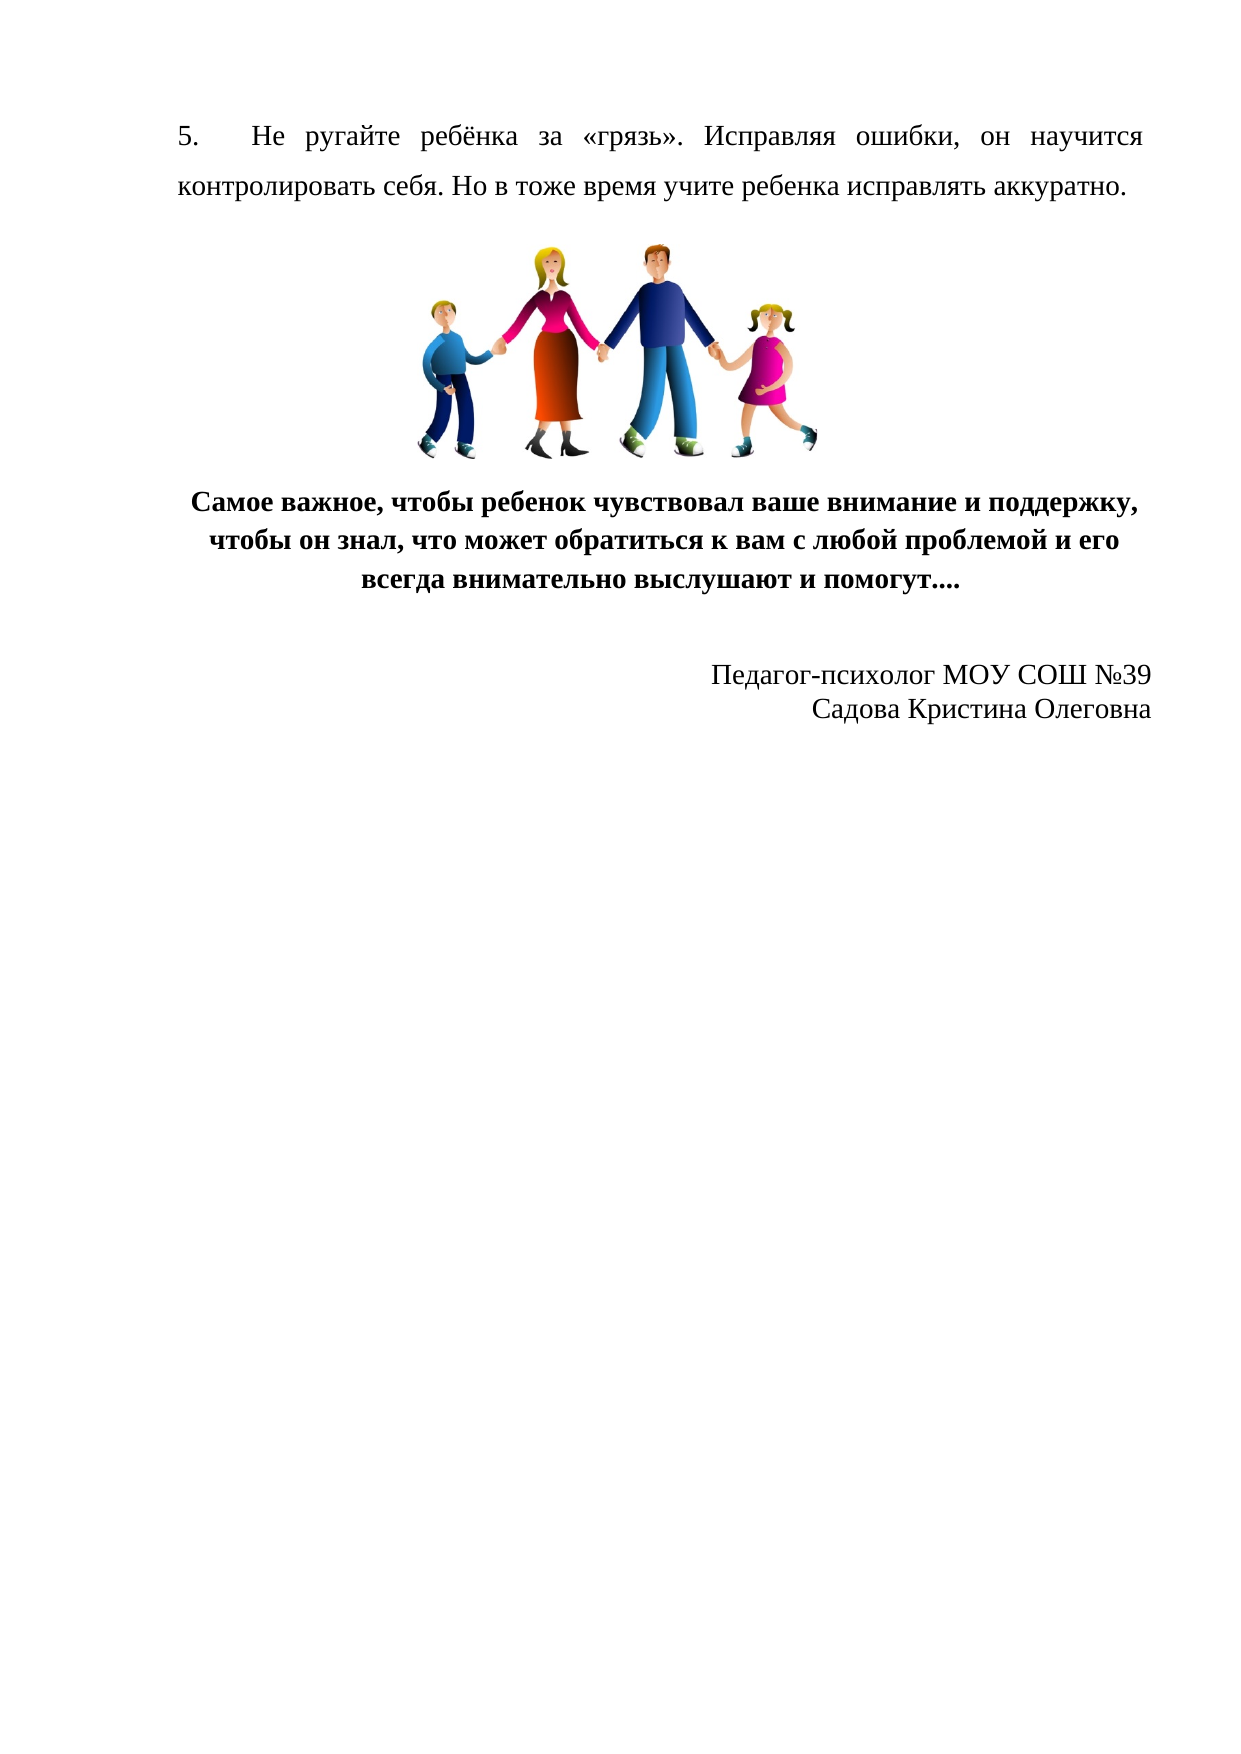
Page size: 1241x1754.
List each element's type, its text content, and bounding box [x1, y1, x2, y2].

picture [417, 244, 818, 459]
list Не ругайте ребёнка за «грязь». Исправляя ошибки, он научится контролировать себя. Но в тоже время учите ребенка исправлять аккуратно. [177, 118, 1152, 202]
text Самое важное, чтобы ребенок чувствовал ваше внимание и поддержку, чтобы он знал, что может обратиться к вам с любой проблемой и его всегда внимательно выслушают и помогут.... [177, 484, 1152, 594]
text Садова Кристина Олеговна [177, 691, 1152, 724]
text Педагог-психолог МОУ СОШ №39 [177, 657, 1152, 691]
